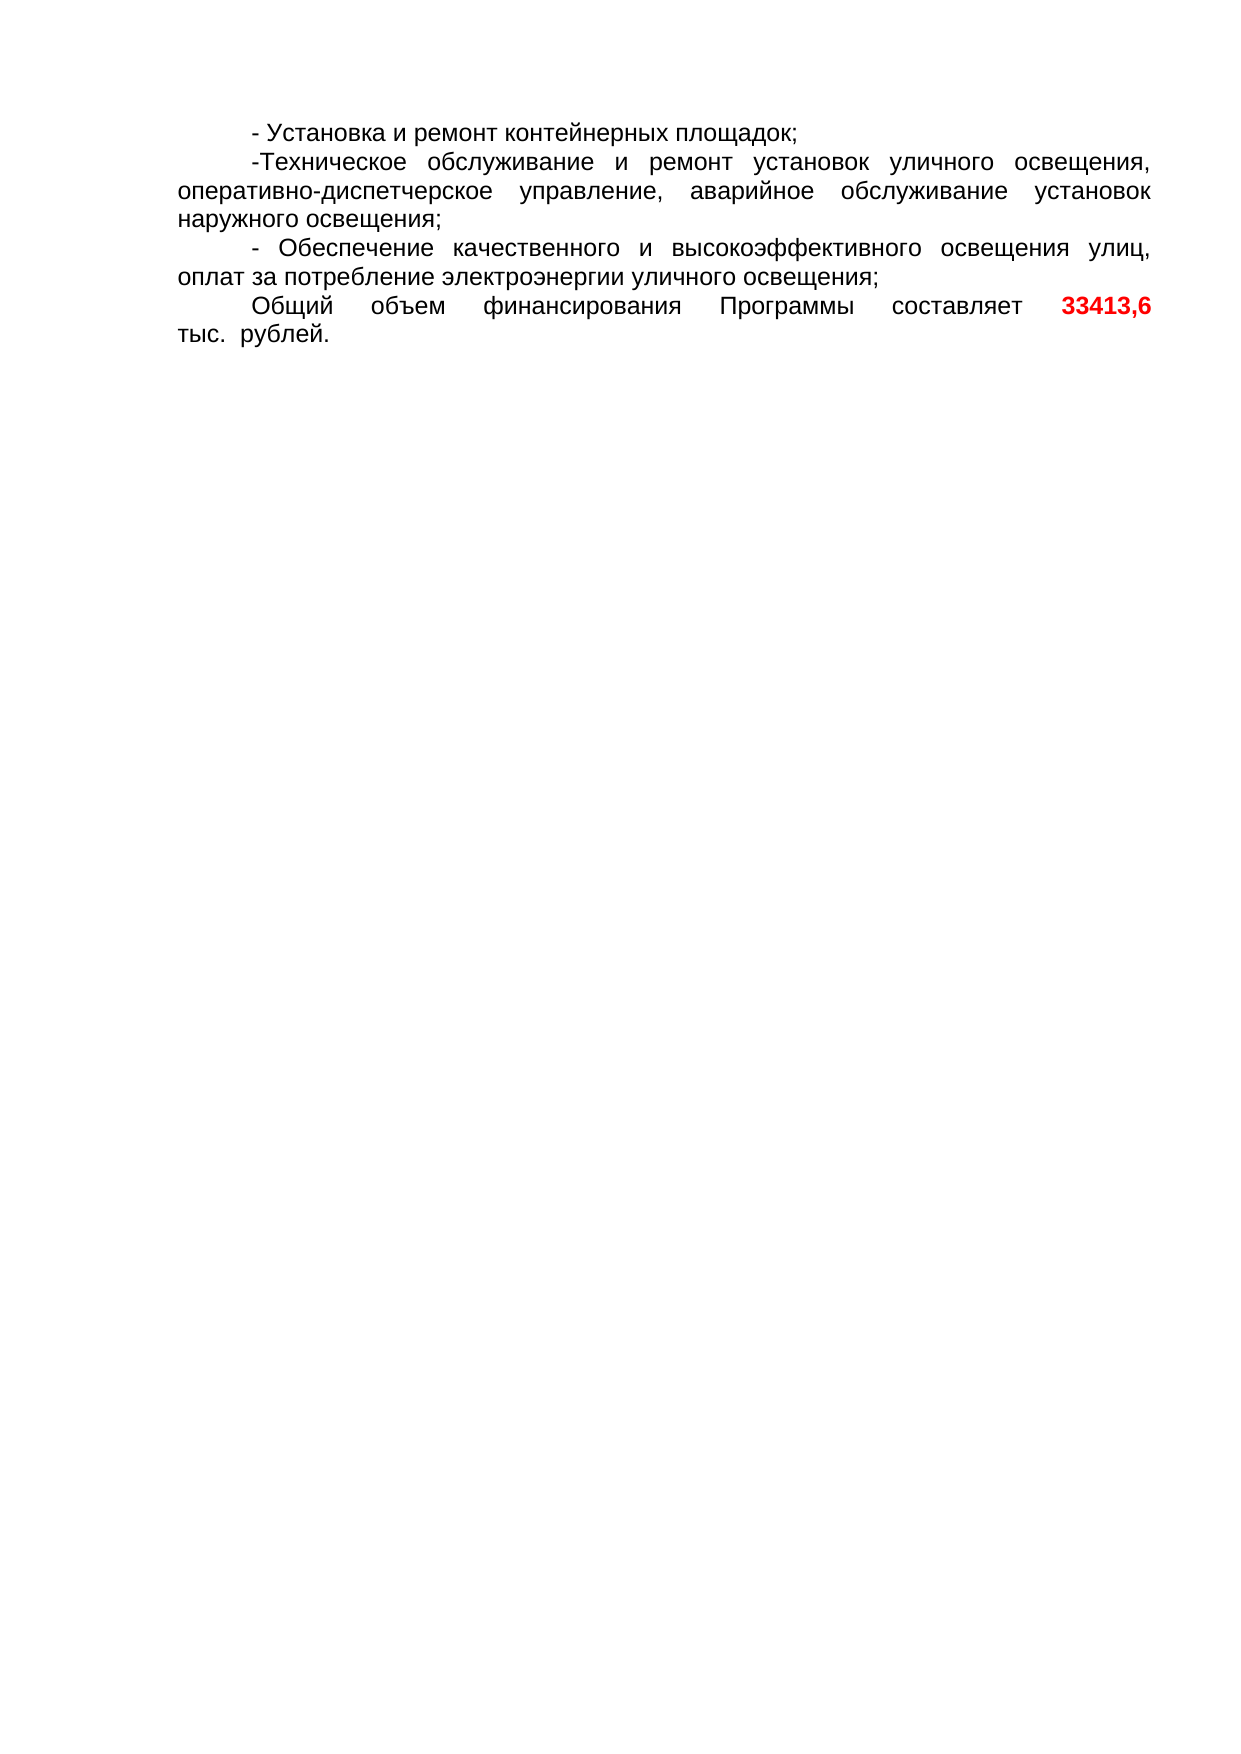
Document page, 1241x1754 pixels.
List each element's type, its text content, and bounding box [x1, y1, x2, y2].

text - Обеспечение качественного и высокоэффективного освещения улиц, оплат за потребление электроэнергии уличного освещения; [177, 233, 1152, 291]
text Общий объем финансирования Программы составляет 33413,6 тыс. рублей. [177, 291, 1152, 348]
text - Установка и ремонт контейнерных площадок; [177, 118, 1152, 147]
